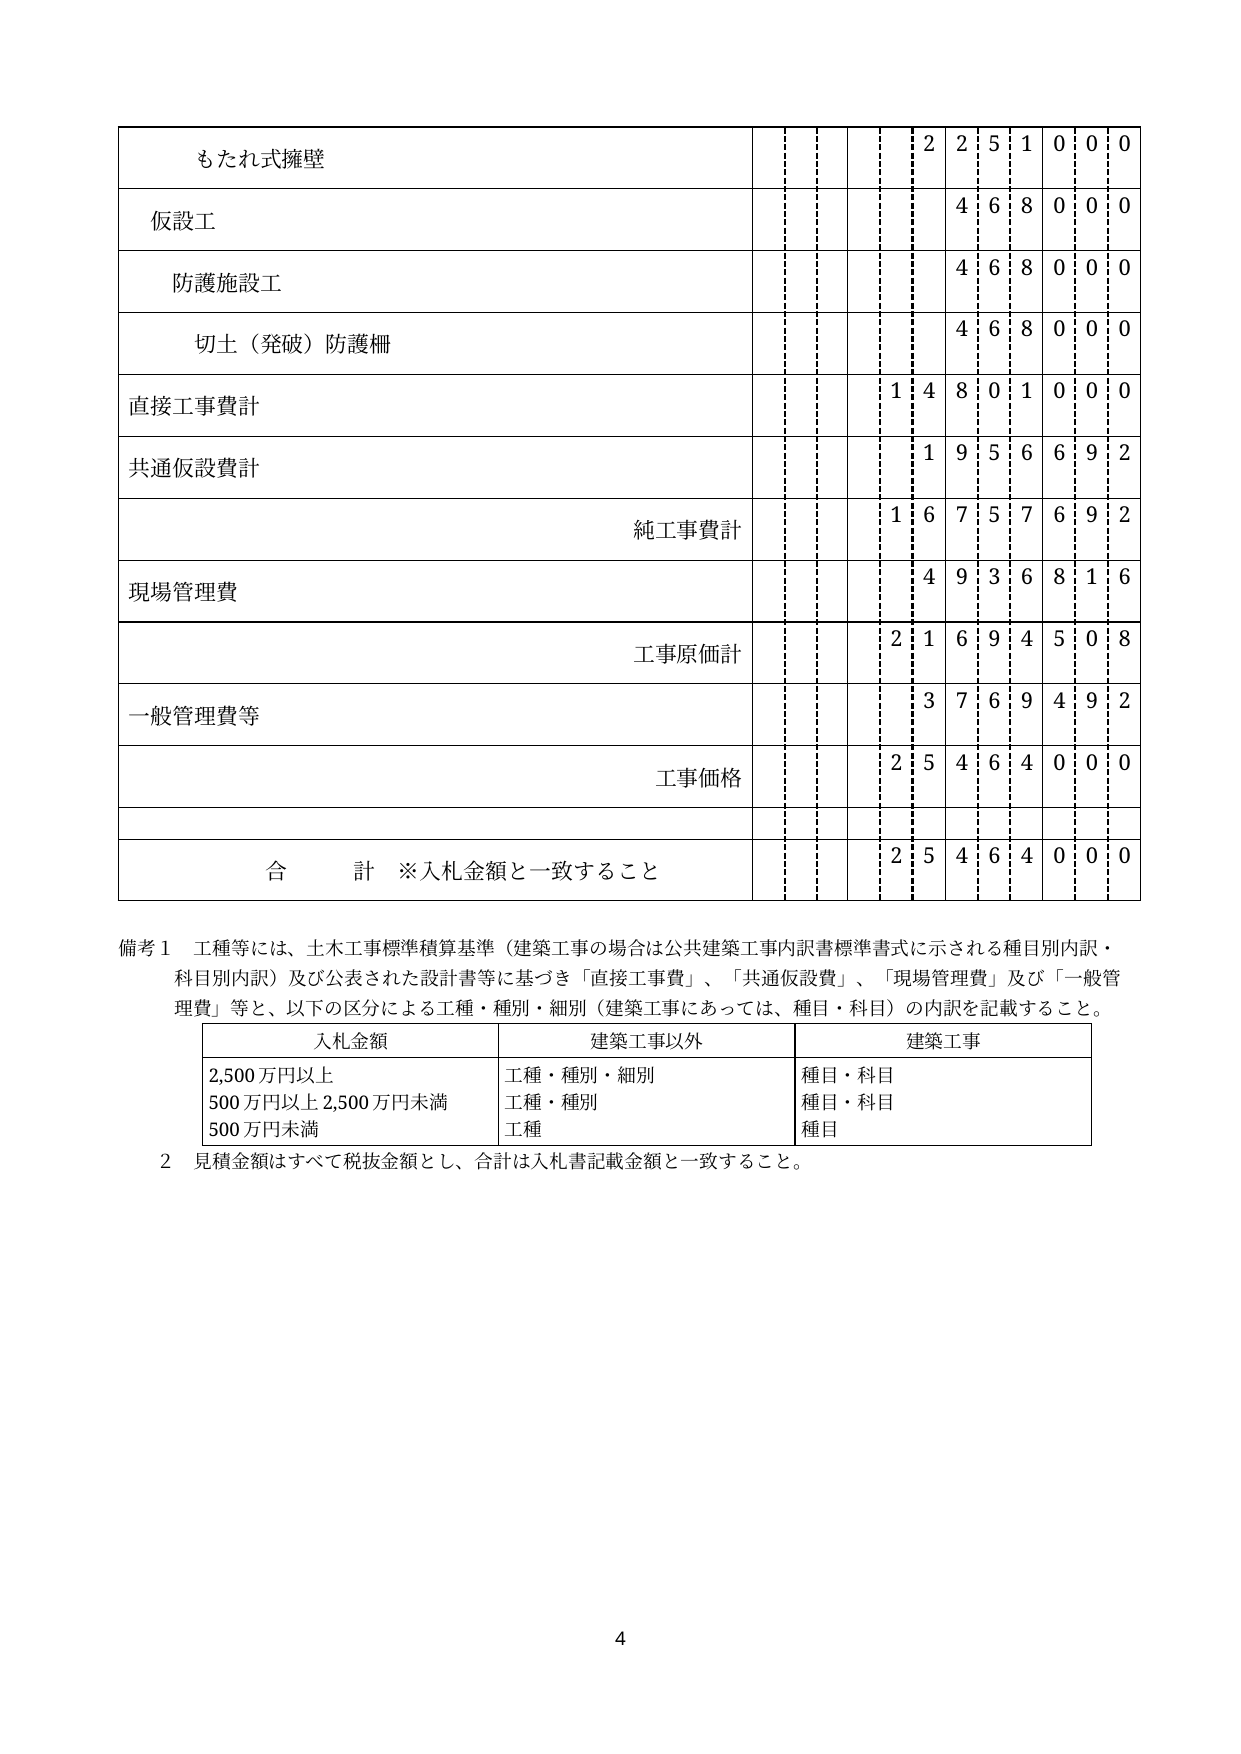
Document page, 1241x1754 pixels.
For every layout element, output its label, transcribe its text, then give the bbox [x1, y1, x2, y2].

table_cell [848, 840, 880, 900]
table_cell 2 [913, 128, 945, 188]
table_cell 0 [1075, 375, 1108, 436]
table_cell 1 [880, 375, 912, 436]
table_cell 8 [946, 375, 978, 436]
table_cell 0 [1075, 251, 1108, 312]
table_cell 0 [1043, 746, 1075, 807]
table_cell 0 [1043, 189, 1075, 250]
table_cell 防護施設工 [119, 251, 752, 312]
table_cell 5 [978, 437, 1010, 498]
table_cell [785, 561, 817, 621]
table_cell 合 計 ※入札金額と一致すること [119, 840, 752, 900]
table_cell 5 [913, 840, 945, 900]
table_cell 2 [1108, 499, 1140, 559]
table_cell [817, 684, 847, 745]
table_cell 0 [1075, 623, 1108, 683]
table_cell 6 [913, 499, 945, 559]
table_cell [785, 684, 817, 745]
table_cell 6 [1043, 499, 1075, 559]
table_cell [880, 313, 912, 374]
table_cell [753, 499, 785, 559]
text ２ 見積金額はすべて税抜金額とし、合計は入札書記載金額と一致すること。 [156, 1146, 1122, 1176]
table_cell [785, 313, 817, 374]
table_cell 直接工事費計 [119, 375, 752, 436]
table_cell [848, 499, 880, 559]
table_cell [880, 684, 912, 745]
table_cell [785, 189, 817, 250]
table_cell 1 [1075, 561, 1108, 621]
table_cell 工事原価計 [119, 623, 752, 683]
table_cell 0 [1075, 840, 1108, 900]
table_cell 8 [1010, 251, 1042, 312]
table_cell 4 [1043, 684, 1075, 745]
table_cell 2 [880, 746, 912, 807]
table_cell 9 [1010, 684, 1042, 745]
table_cell [785, 623, 817, 683]
table_cell 0 [1108, 840, 1140, 900]
table_cell 1 [880, 499, 912, 559]
table_cell [817, 251, 847, 312]
table_cell 5 [978, 128, 1010, 188]
table_cell [880, 251, 912, 312]
table_cell 4 [1010, 840, 1042, 900]
table_cell 8 [1010, 189, 1042, 250]
table_cell 0 [1108, 251, 1140, 312]
table_cell 切土（発破）防護柵 [119, 313, 752, 374]
table_cell 7 [946, 499, 978, 559]
table_cell 7 [1010, 499, 1042, 559]
table_cell 0 [978, 375, 1010, 436]
table_header 入札金額 [203, 1024, 498, 1057]
table_cell 4 [946, 746, 978, 807]
table_cell 8 [1010, 313, 1042, 374]
table_cell [913, 808, 945, 838]
table_cell [817, 128, 847, 188]
table_cell [753, 684, 785, 745]
table_cell [753, 375, 785, 436]
table_cell 0 [1043, 251, 1075, 312]
table_cell [848, 808, 880, 838]
table_cell 4 [946, 313, 978, 374]
table_cell 8 [1108, 623, 1140, 683]
table_cell [913, 313, 945, 374]
table_cell [848, 437, 880, 498]
table_cell [1043, 808, 1075, 838]
table_cell 0 [1075, 313, 1108, 374]
table_cell 2 [880, 840, 912, 900]
table_cell [1075, 808, 1108, 838]
table_cell 6 [978, 189, 1010, 250]
table_cell [785, 251, 817, 312]
table_cell 0 [1108, 128, 1140, 188]
table_cell 0 [1043, 313, 1075, 374]
table_cell 仮設工 [119, 189, 752, 250]
table_cell 4 [946, 840, 978, 900]
table_cell [753, 251, 785, 312]
table_cell [817, 375, 847, 436]
table_cell [848, 623, 880, 683]
table_cell [785, 808, 817, 838]
table_cell [119, 808, 752, 838]
table_cell 4 [1010, 623, 1042, 683]
table_cell 6 [978, 313, 1010, 374]
table_cell 6 [1108, 561, 1140, 621]
table_cell 6 [978, 251, 1010, 312]
table_cell 4 [913, 561, 945, 621]
table_header 建築工事以外 [499, 1024, 794, 1057]
table_header 建築工事 [796, 1024, 1091, 1057]
table_cell 5 [978, 499, 1010, 559]
table_cell 6 [978, 840, 1010, 900]
table_cell 6 [1010, 561, 1042, 621]
table_cell 0 [1043, 375, 1075, 436]
table_cell [978, 808, 1010, 838]
table_cell [785, 746, 817, 807]
table_cell [1010, 808, 1042, 838]
table_cell 共通仮設費計 [119, 437, 752, 498]
table_cell 0 [1075, 128, 1108, 188]
table_cell 0 [1108, 189, 1140, 250]
table_cell [848, 746, 880, 807]
table_cell [848, 251, 880, 312]
table_cell [785, 128, 817, 188]
table_cell [753, 840, 785, 900]
table_cell 5 [913, 746, 945, 807]
table_cell [880, 437, 912, 498]
table_cell [785, 499, 817, 559]
table_cell [880, 561, 912, 621]
table_cell 一般管理費等 [119, 684, 752, 745]
table_cell [817, 499, 847, 559]
table_cell [785, 437, 817, 498]
table_cell [817, 189, 847, 250]
table_cell 2 [946, 128, 978, 188]
table_cell [785, 375, 817, 436]
table_cell 2 [1108, 684, 1140, 745]
table_cell 工種・種別・細別 工種・種別 工種 [499, 1058, 794, 1145]
table_cell 6 [978, 746, 1010, 807]
table_cell 5 [1043, 623, 1075, 683]
table_cell [848, 375, 880, 436]
table_cell [848, 128, 880, 188]
table_cell [880, 808, 912, 838]
table_cell [1108, 808, 1140, 838]
table_cell 9 [1075, 684, 1108, 745]
table_cell [848, 561, 880, 621]
table_cell 0 [1108, 313, 1140, 374]
table_cell 4 [946, 189, 978, 250]
table_cell もたれ式擁壁 [119, 128, 752, 188]
table_cell 9 [1075, 437, 1108, 498]
table_cell [785, 840, 817, 900]
text 備考１ 工種等には、土木工事標準積算基準（建築工事の場合は公共建築工事内訳書標準書式に示される種目別内訳・科目別内訳）及び公表された設計書等に基づき「直接工事費」、「共通仮設費」、「現場管理費」及び「一般管理費」等と、以下の区分による工種・種別・細別（建築工事にあっては、種目・科目）の内訳を記載すること。 [118, 932, 1122, 1023]
table_cell [817, 840, 847, 900]
table_cell 0 [1043, 128, 1075, 188]
table_cell 8 [1043, 561, 1075, 621]
table_cell 1 [913, 437, 945, 498]
table_cell 9 [946, 437, 978, 498]
table_cell [817, 437, 847, 498]
table_cell [753, 623, 785, 683]
table_cell [753, 746, 785, 807]
table_cell 7 [946, 684, 978, 745]
table_cell 現場管理費 [119, 561, 752, 621]
table_cell 1 [913, 623, 945, 683]
table_cell [880, 189, 912, 250]
table_cell 2 [1108, 437, 1140, 498]
table_cell [753, 437, 785, 498]
table_cell [880, 128, 912, 188]
table_cell [848, 313, 880, 374]
table_cell [817, 808, 847, 838]
table_cell 0 [1075, 189, 1108, 250]
table_cell 4 [913, 375, 945, 436]
table_cell 6 [946, 623, 978, 683]
table_cell 1 [1010, 128, 1042, 188]
table_cell [817, 313, 847, 374]
table_cell [753, 561, 785, 621]
table_cell 純工事費計 [119, 499, 752, 559]
table_cell 4 [1010, 746, 1042, 807]
table_cell 0 [1075, 746, 1108, 807]
table_cell [913, 189, 945, 250]
table_cell 0 [1043, 840, 1075, 900]
table_cell 9 [946, 561, 978, 621]
table_cell 6 [978, 684, 1010, 745]
table_cell 6 [1010, 437, 1042, 498]
table_cell 4 [946, 251, 978, 312]
table_cell 9 [1075, 499, 1108, 559]
table_cell [753, 808, 785, 838]
table_cell 3 [978, 561, 1010, 621]
table_cell 0 [1108, 375, 1140, 436]
table_cell [817, 623, 847, 683]
table_cell 0 [1108, 746, 1140, 807]
table_cell 1 [1010, 375, 1042, 436]
table_cell 2,500万円以上 500万円以上2,500万円未満 500万円未満 [203, 1058, 498, 1145]
table_cell [913, 251, 945, 312]
table_cell 9 [978, 623, 1010, 683]
table_cell 2 [880, 623, 912, 683]
table_cell [848, 684, 880, 745]
table_cell 6 [1043, 437, 1075, 498]
table_cell [817, 746, 847, 807]
table_cell [848, 189, 880, 250]
table_cell 種目・科目 種目・科目 種目 [796, 1058, 1091, 1145]
table_cell [753, 128, 785, 188]
table_cell 工事価格 [119, 746, 752, 807]
table_cell [946, 808, 978, 838]
table_cell 3 [913, 684, 945, 745]
table_cell [753, 313, 785, 374]
table_cell [817, 561, 847, 621]
table_cell [753, 189, 785, 250]
